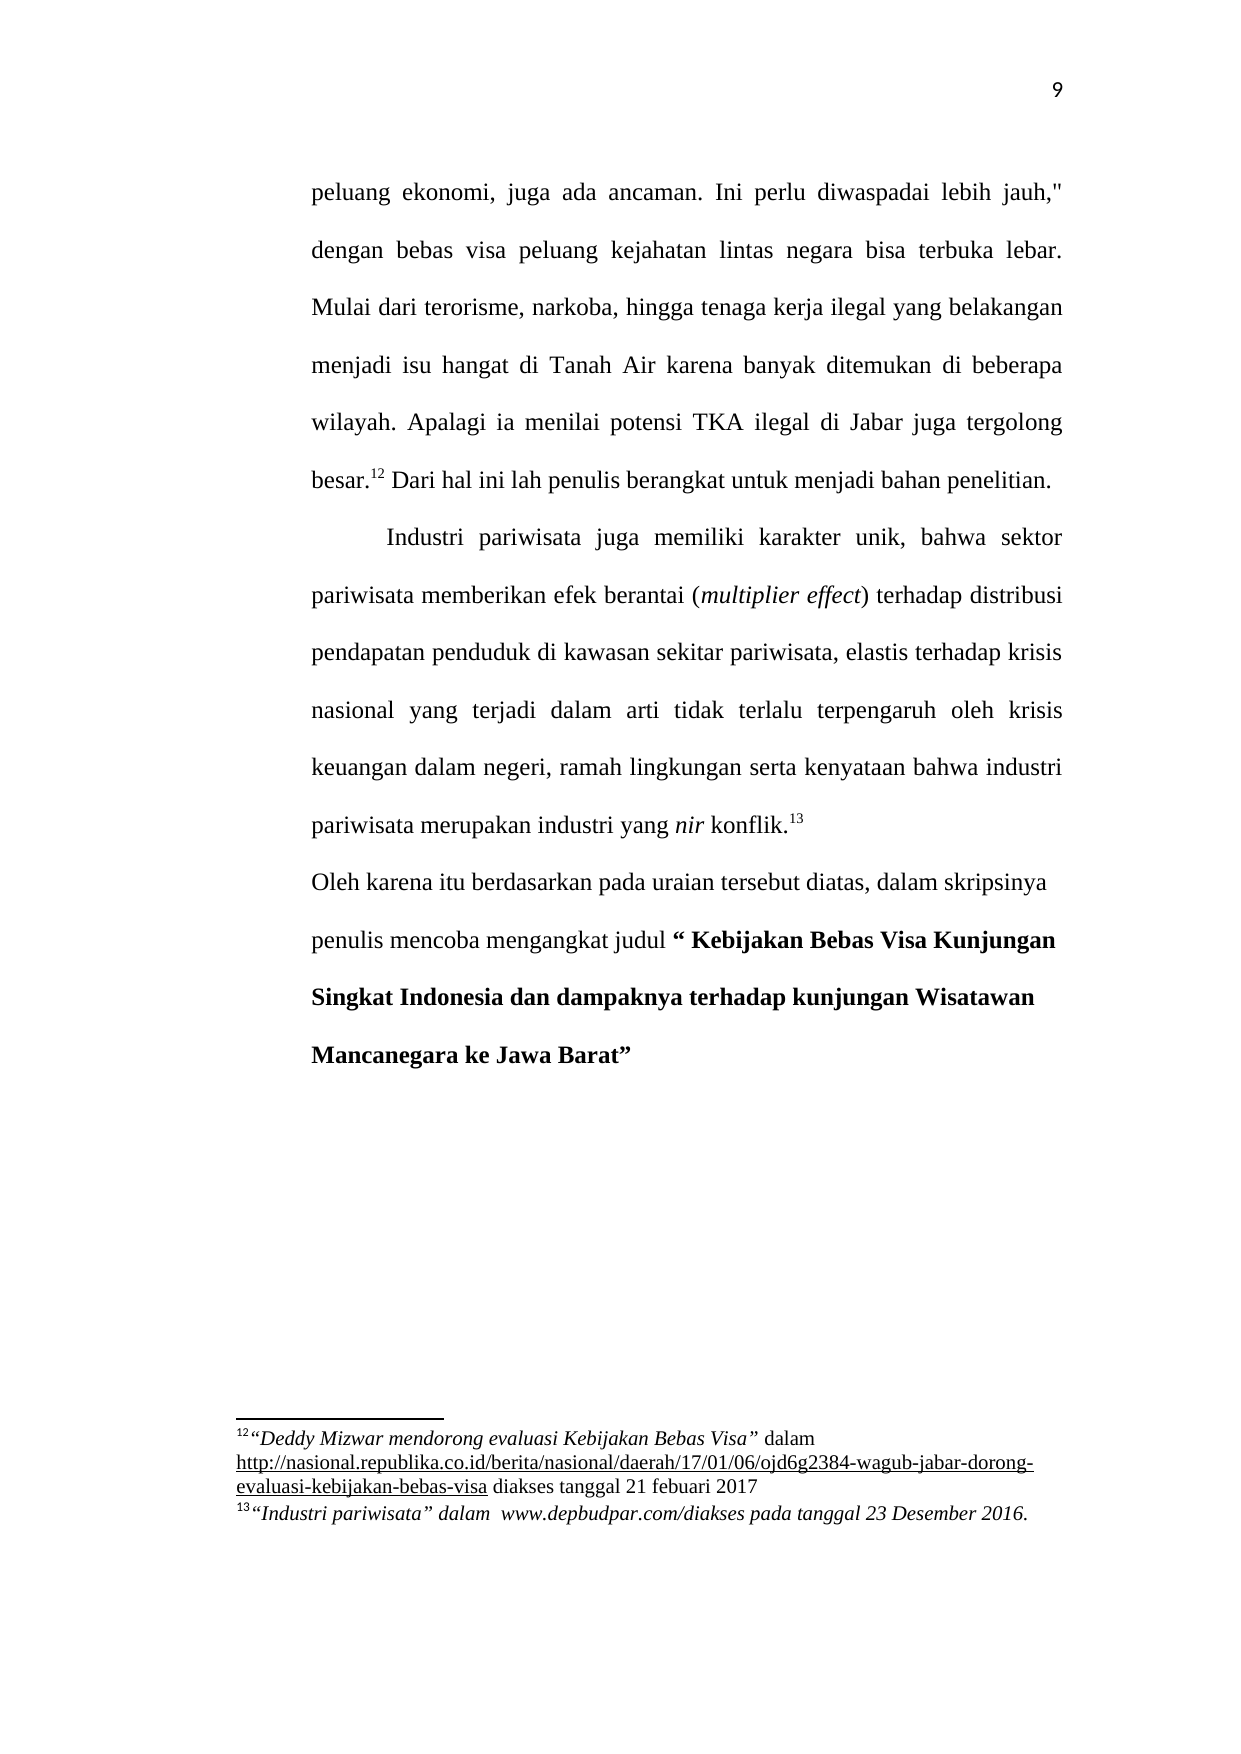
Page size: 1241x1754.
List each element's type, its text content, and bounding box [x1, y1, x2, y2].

list Oleh karena itu berdasarkan pada uraian tersebut diatas, dalam skripsinya penulis mencoba mengangkat judul “ Kebijakan Bebas Visa Kunjungan Singkat Indonesia dan dampaknya terhadap kunjungan Wisatawan Mancanegara ke Jawa Barat” [311, 867, 1063, 1068]
list Industri pariwisata juga memiliki karakter unik, bahwa sektor pariwisata memberikan efek berantai (multiplier effect) terhadap distribusi pendapatan penduduk di kawasan sekitar pariwisata, elastis terhadap krisis nasional yang terjadi dalam arti tidak terlalu terpengaruh oleh krisis keuangan dalam negeri, ramah lingkungan serta kenyataan bahwa industri pariwisata merupakan industri yang nir konflik. [311, 522, 1063, 838]
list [311, 177, 1063, 493]
